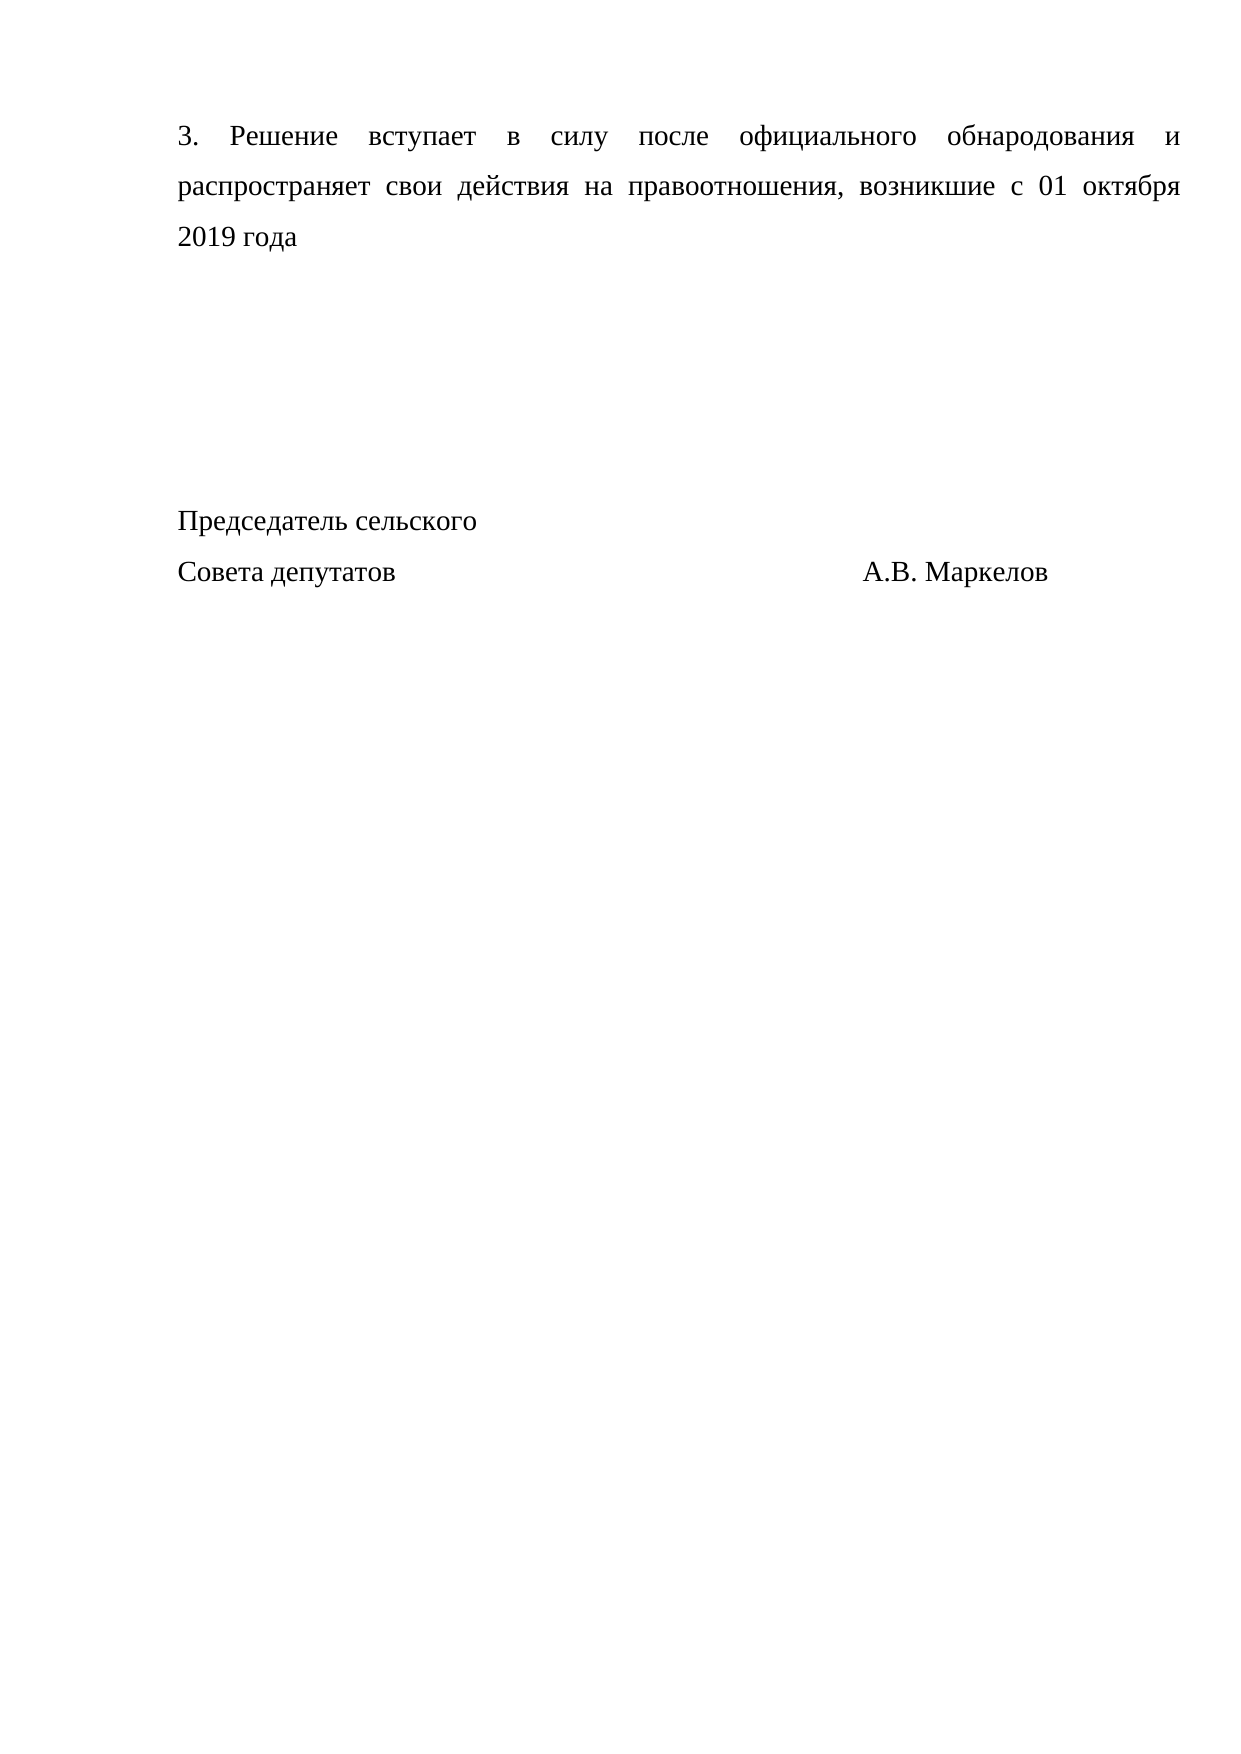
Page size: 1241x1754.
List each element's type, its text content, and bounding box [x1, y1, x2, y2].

text Председатель сельского Совета депутатов А.В. Маркелов [177, 503, 1181, 587]
text 3. Решение вступает в силу после официального обнародования и распространяет свои действия на правоотношения, возникшие с 01 октября 2019 года [177, 118, 1181, 252]
